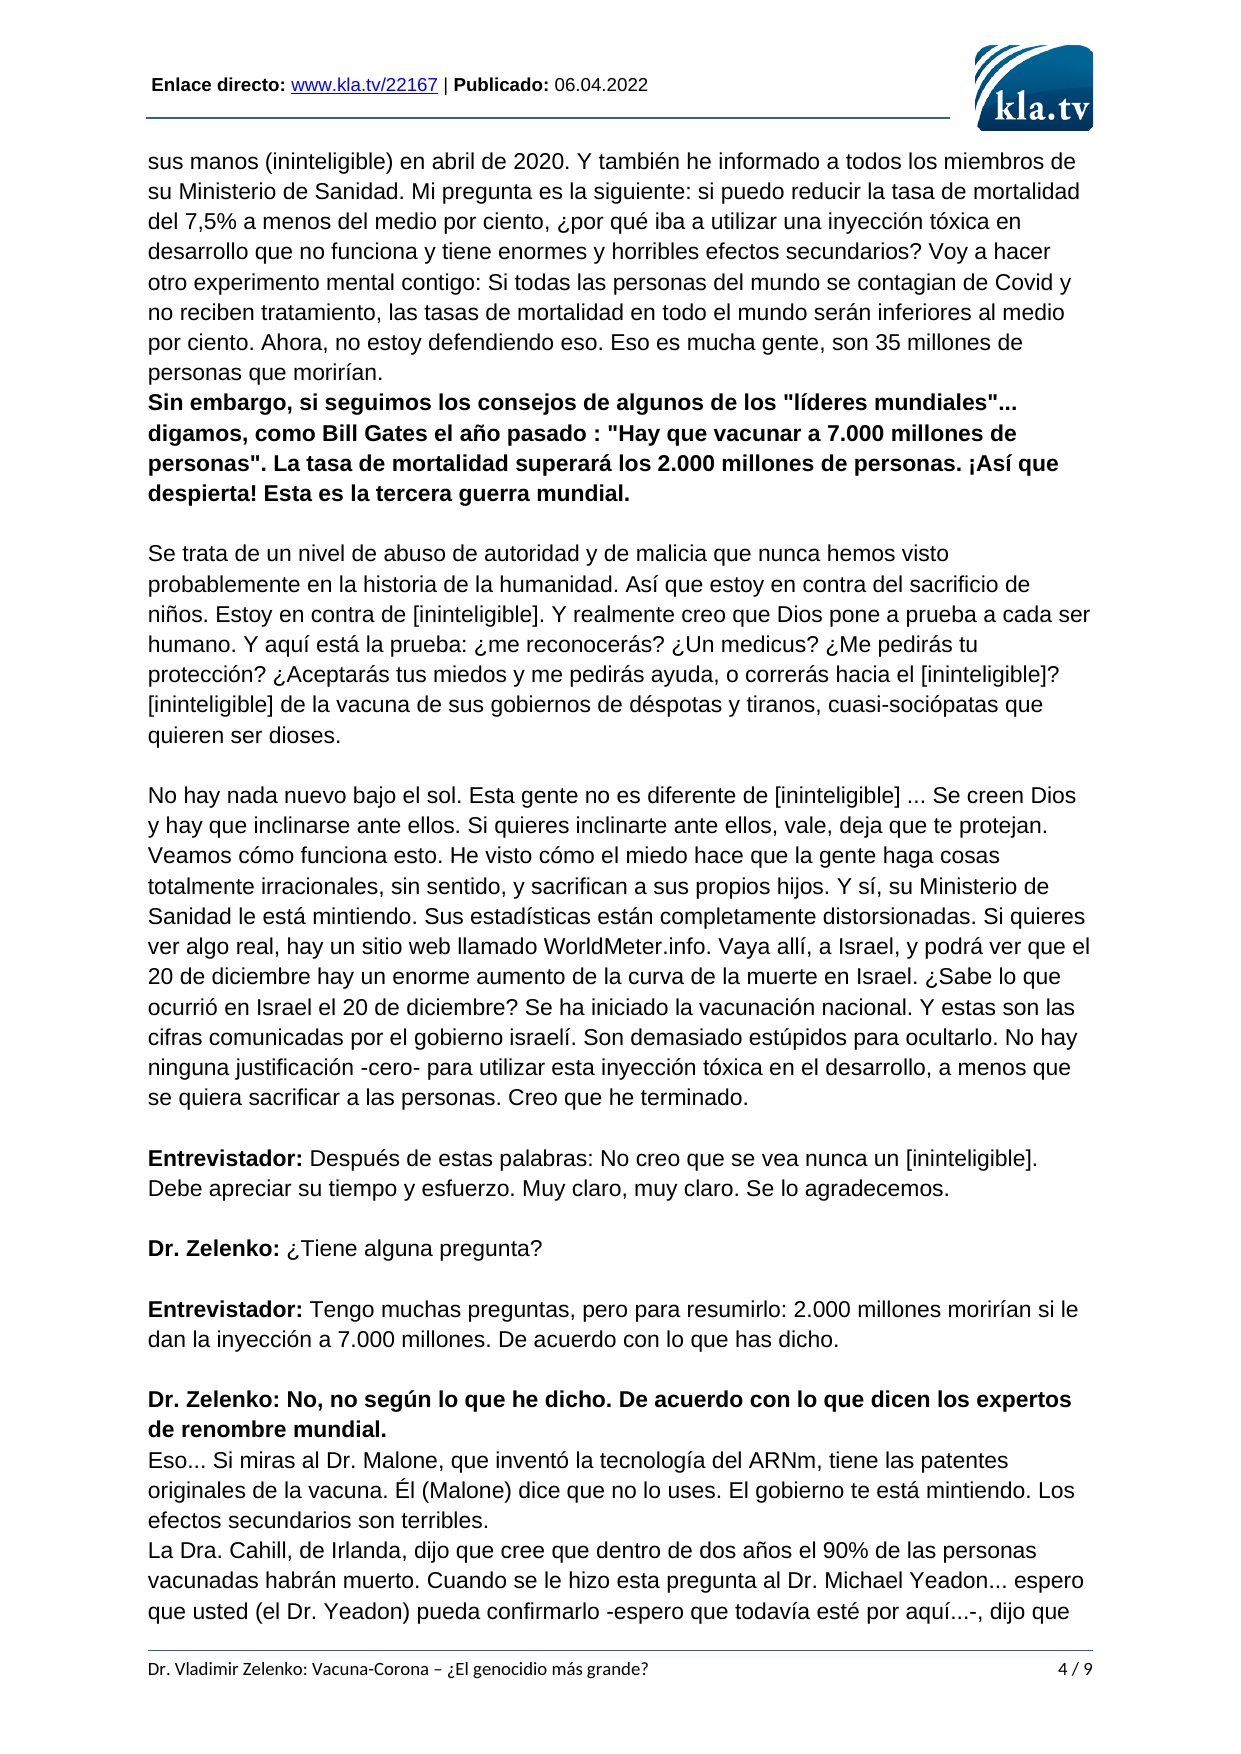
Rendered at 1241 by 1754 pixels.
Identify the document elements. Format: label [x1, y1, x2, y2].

text [148, 148, 1093, 1624]
picture [1084, 45, 1093, 51]
picture [974, 45, 1093, 129]
